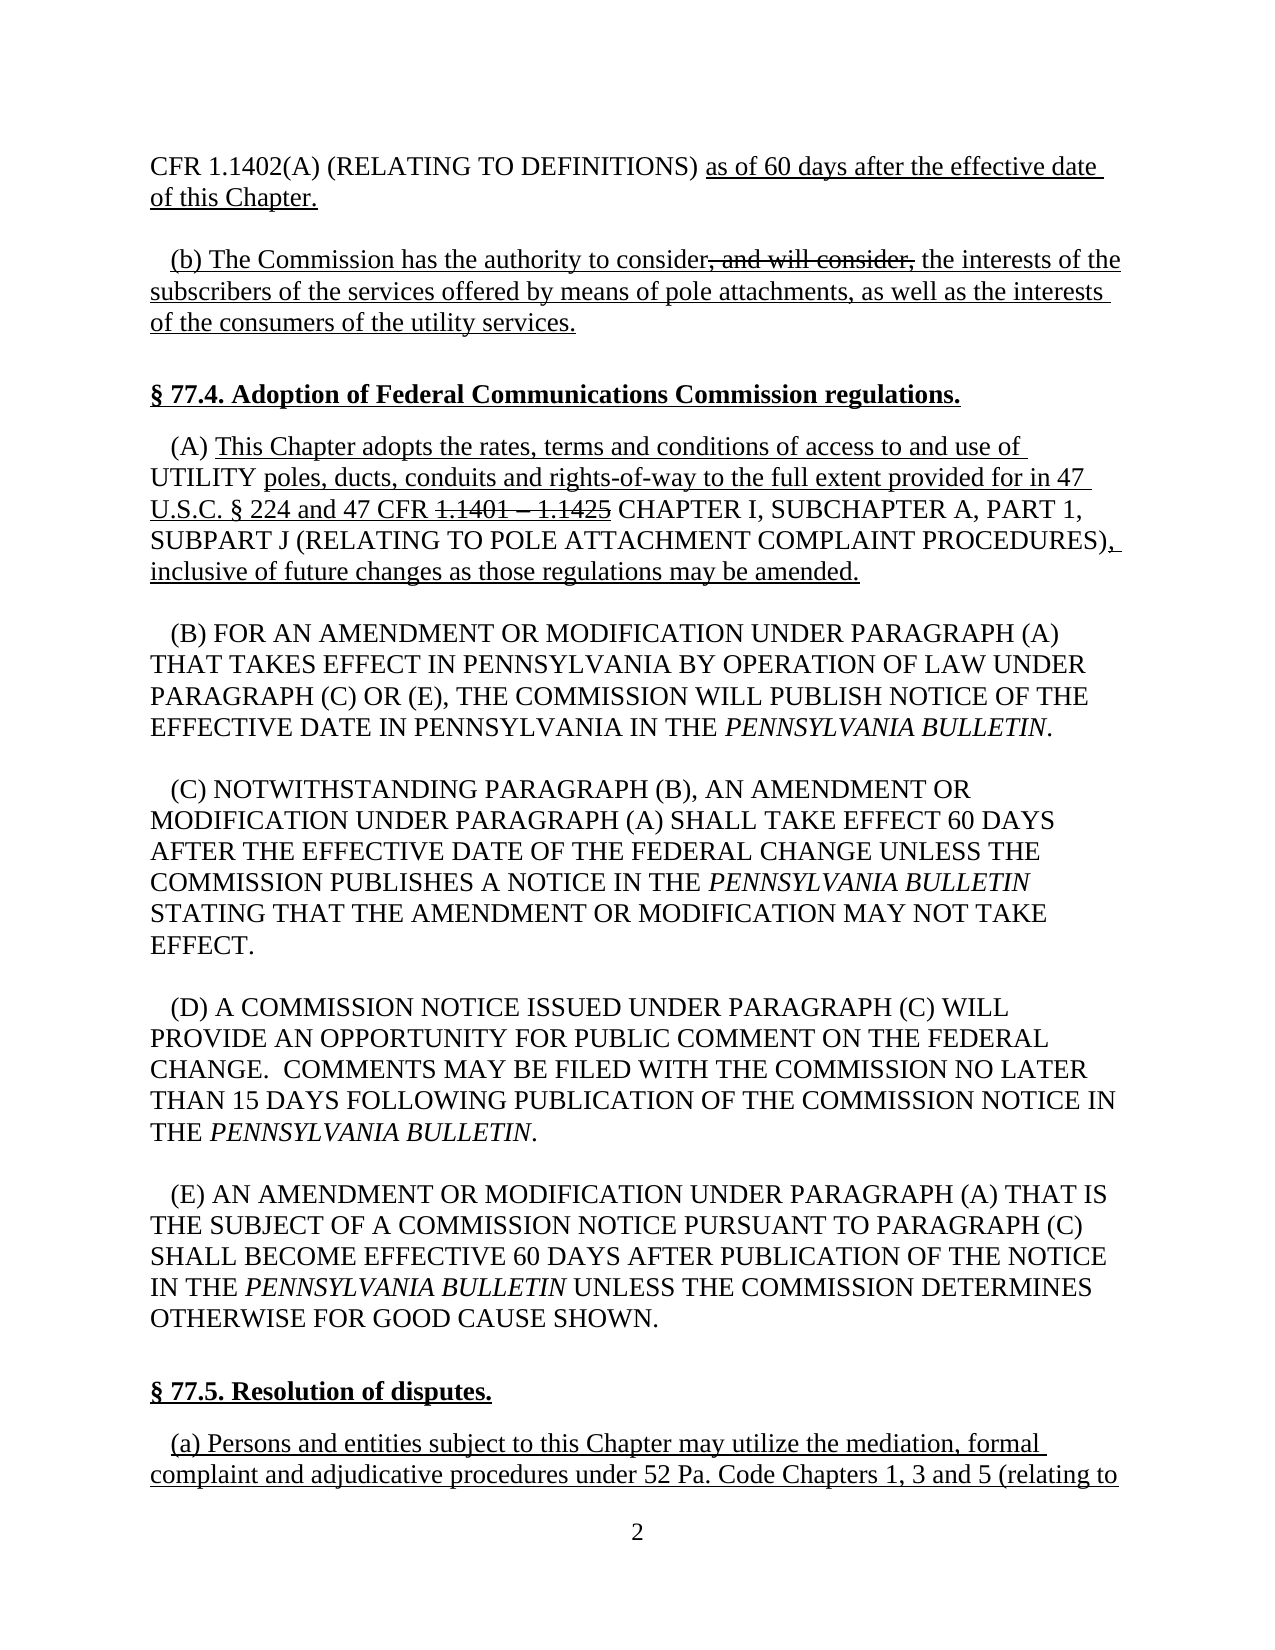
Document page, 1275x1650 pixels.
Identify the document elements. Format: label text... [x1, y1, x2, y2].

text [150, 1427, 1125, 1489]
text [150, 150, 1125, 212]
list (E) AN AMENDMENT OR MODIFICATION UNDER PARAGRAPH (A) THAT IS THE SUBJECT OF A COMMISSION NOTICE PURSUANT TO PARAGRAPH (C) SHALL BECOME EFFECTIVE 60 DAYS AFTER PUBLICATION OF THE NOTICE IN THE PENNSYLVANIA BULLETIN UNLESS THE COMMISSION DETERMINES OTHERWISE FOR GOOD CAUSE SHOWN. [150, 1178, 1125, 1334]
text § 77.5. Resolution of disputes. [150, 1375, 1125, 1406]
list (C) NOTWITHSTANDING PARAGRAPH (B), AN AMENDMENT OR MODIFICATION UNDER PARAGRAPH (A) SHALL TAKE EFFECT 60 DAYS AFTER THE EFFECTIVE DATE OF THE FEDERAL CHANGE UNLESS THE COMMISSION PUBLISHES A NOTICE IN THE PENNSYLVANIA BULLETIN STATING THAT THE AMENDMENT OR MODIFICATION MAY NOT TAKE EFFECT. [150, 773, 1125, 960]
text (b) The Commission has the authority to consider, and will consider, the interests of the subscribers of the services offered by means of pole attachments, as well as the interests of the consumers of the utility services. [150, 243, 1125, 337]
list (B) FOR AN AMENDMENT OR MODIFICATION UNDER PARAGRAPH (A) THAT TAKES EFFECT IN PENNSYLVANIA BY OPERATION OF LAW UNDER PARAGRAPH (C) OR (E), THE COMMISSION WILL PUBLISH NOTICE OF THE EFFECTIVE DATE IN PENNSYLVANIA IN THE PENNSYLVANIA BULLETIN. [150, 617, 1125, 742]
text § 77.4. Adoption of Federal Communications Commission regulations. [150, 378, 1125, 409]
list (D) A COMMISSION NOTICE ISSUED UNDER PARAGRAPH (C) WILL PROVIDE AN OPPORTUNITY FOR PUBLIC COMMENT ON THE FEDERAL CHANGE. COMMENTS MAY BE FILED WITH THE COMMISSION NO LATER THAN 15 DAYS FOLLOWING PUBLICATION OF THE COMMISSION NOTICE IN THE PENNSYLVANIA BULLETIN. [150, 991, 1125, 1147]
list (A) This Chapter adopts the rates, terms and conditions of access to and use of UTILITY poles, ducts, conduits and rights-of-way to the full extent provided for in 47 U.S.C. § 224 and 47 CFR 1.1401 – 1.1425 CHAPTER I, SUBCHAPTER A, PART 1, SUBPART J (RELATING TO POLE ATTACHMENT COMPLAINT PROCEDURES), inclusive of future changes as those regulations may be amended. [150, 430, 1125, 586]
